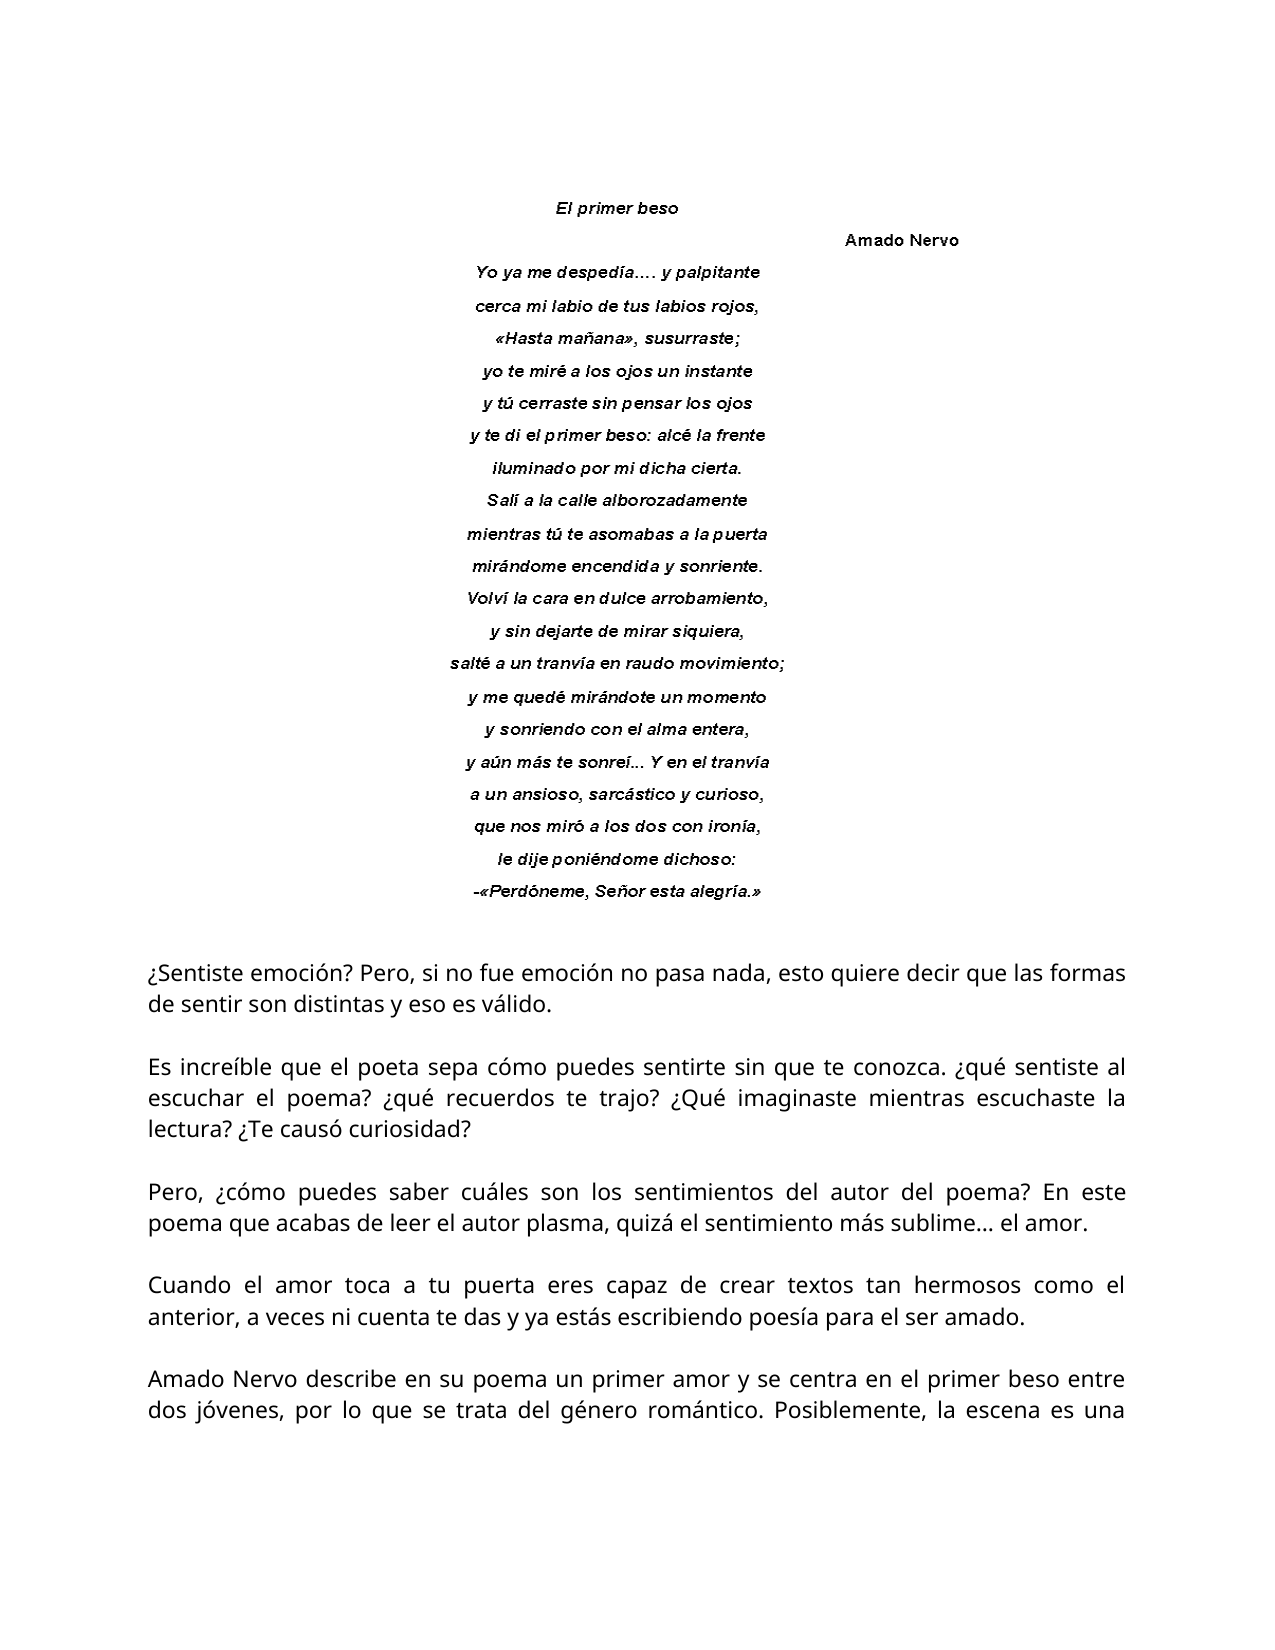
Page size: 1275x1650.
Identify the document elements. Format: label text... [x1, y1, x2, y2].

text ¿Sentiste emoción? Pero, si no fue emoción no pasa nada, esto quiere decir que las formas de sentir son distintas y eso es válido. [148, 957, 1127, 1019]
text Cuando el amor toca a tu puerta eres capaz de crear textos tan hermosos como el anterior, a veces ni cuenta te das y ya estás escribiendo poesía para el ser amado. [148, 1269, 1127, 1332]
picture [215, 177, 1060, 926]
text Es increíble que el poeta sepa cómo puedes sentirte sin que te conozca. ¿qué sentiste al escuchar el poema? ¿qué recuerdos te trajo? ¿Qué imaginaste mientras escuchaste la lectura? ¿Te causó curiosidad? [148, 1051, 1127, 1144]
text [148, 1363, 1127, 1426]
text Pero, ¿cómo puedes saber cuáles son los sentimientos del autor del poema? En este poema que acabas de leer el autor plasma, quizá el sentimiento más sublime… el amor. [148, 1176, 1127, 1238]
